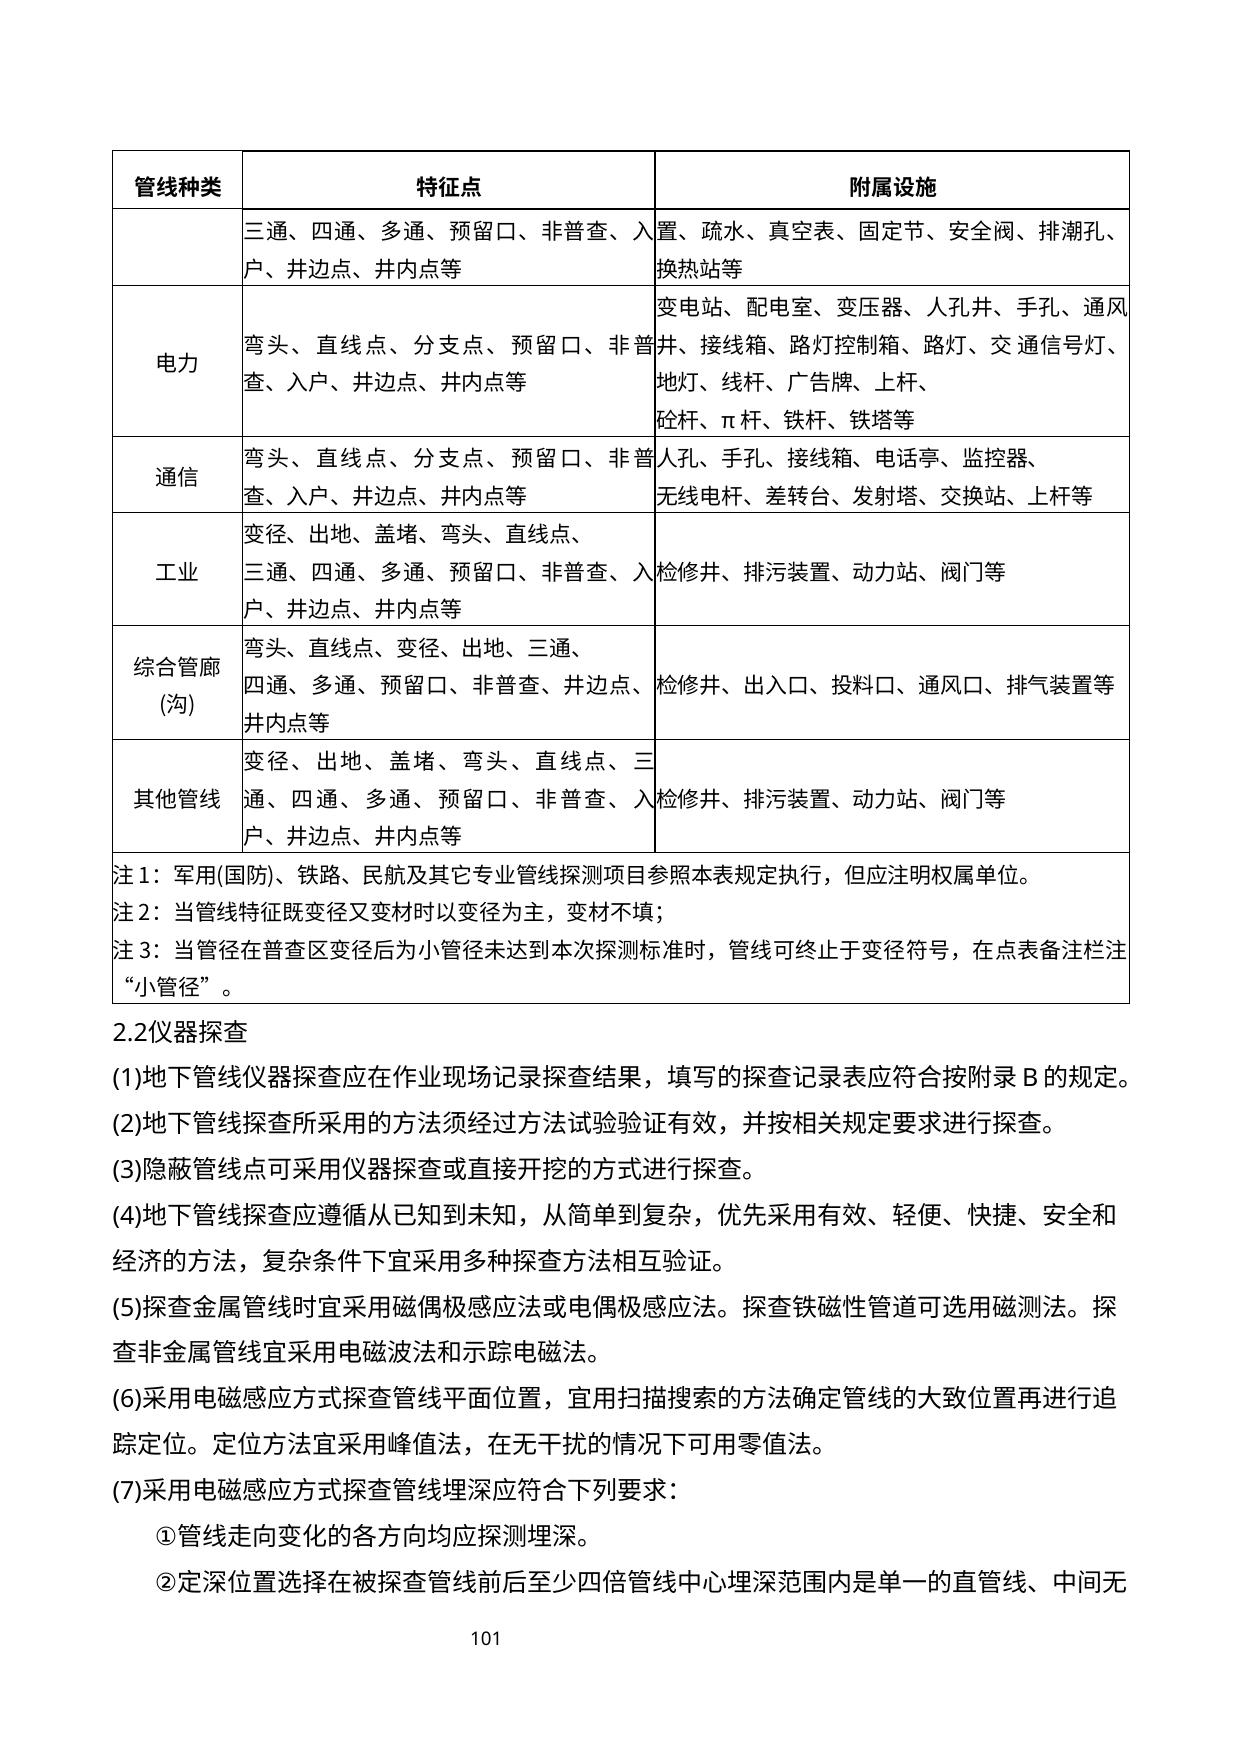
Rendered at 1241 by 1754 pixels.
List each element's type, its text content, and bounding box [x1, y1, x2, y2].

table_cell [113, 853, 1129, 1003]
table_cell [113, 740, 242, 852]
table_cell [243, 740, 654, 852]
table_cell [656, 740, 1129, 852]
list 地下管线探查应遵循从已知到未知，从简单到复杂，优先采用有效、轻便、快捷、安全和经济的方法，复杂条件下宜采用多种探查方法相互验证。 [112, 1188, 1128, 1279]
list 管线走向变化的各方向均应探测埋深。 [112, 1508, 1128, 1554]
list 仪器探查 [112, 1004, 1128, 1050]
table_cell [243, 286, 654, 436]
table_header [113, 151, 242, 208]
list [112, 1554, 1128, 1600]
list 探查金属管线时宜采用磁偶极感应法或电偶极感应法。探查铁磁性管道可选用磁测法。探查非金属管线宜采用电磁波法和示踪电磁法。 [112, 1279, 1128, 1371]
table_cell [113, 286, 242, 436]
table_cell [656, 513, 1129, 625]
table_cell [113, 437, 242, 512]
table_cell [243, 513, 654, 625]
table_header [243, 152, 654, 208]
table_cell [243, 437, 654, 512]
list 地下管线探查所采用的方法须经过方法试验验证有效，并按相关规定要求进行探查。 [112, 1096, 1128, 1142]
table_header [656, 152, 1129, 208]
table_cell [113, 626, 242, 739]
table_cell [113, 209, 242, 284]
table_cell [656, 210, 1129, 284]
list 采用电磁感应方式探查管线埋深应符合下列要求： [112, 1463, 1128, 1508]
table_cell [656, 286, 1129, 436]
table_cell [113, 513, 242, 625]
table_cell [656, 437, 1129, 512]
list 隐蔽管线点可采用仪器探查或直接开挖的方式进行探查。 [112, 1142, 1128, 1188]
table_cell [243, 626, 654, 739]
list 地下管线仪器探查应在作业现场记录探查结果，填写的探查记录表应符合按附录B的规定。 [112, 1050, 1128, 1096]
list 采用电磁感应方式探查管线平面位置，宜用扫描搜索的方法确定管线的大致位置再进行追踪定位。定位方法宜采用峰值法，在无干扰的情况下可用零值法。 [112, 1371, 1128, 1463]
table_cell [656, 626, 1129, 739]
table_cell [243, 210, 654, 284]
